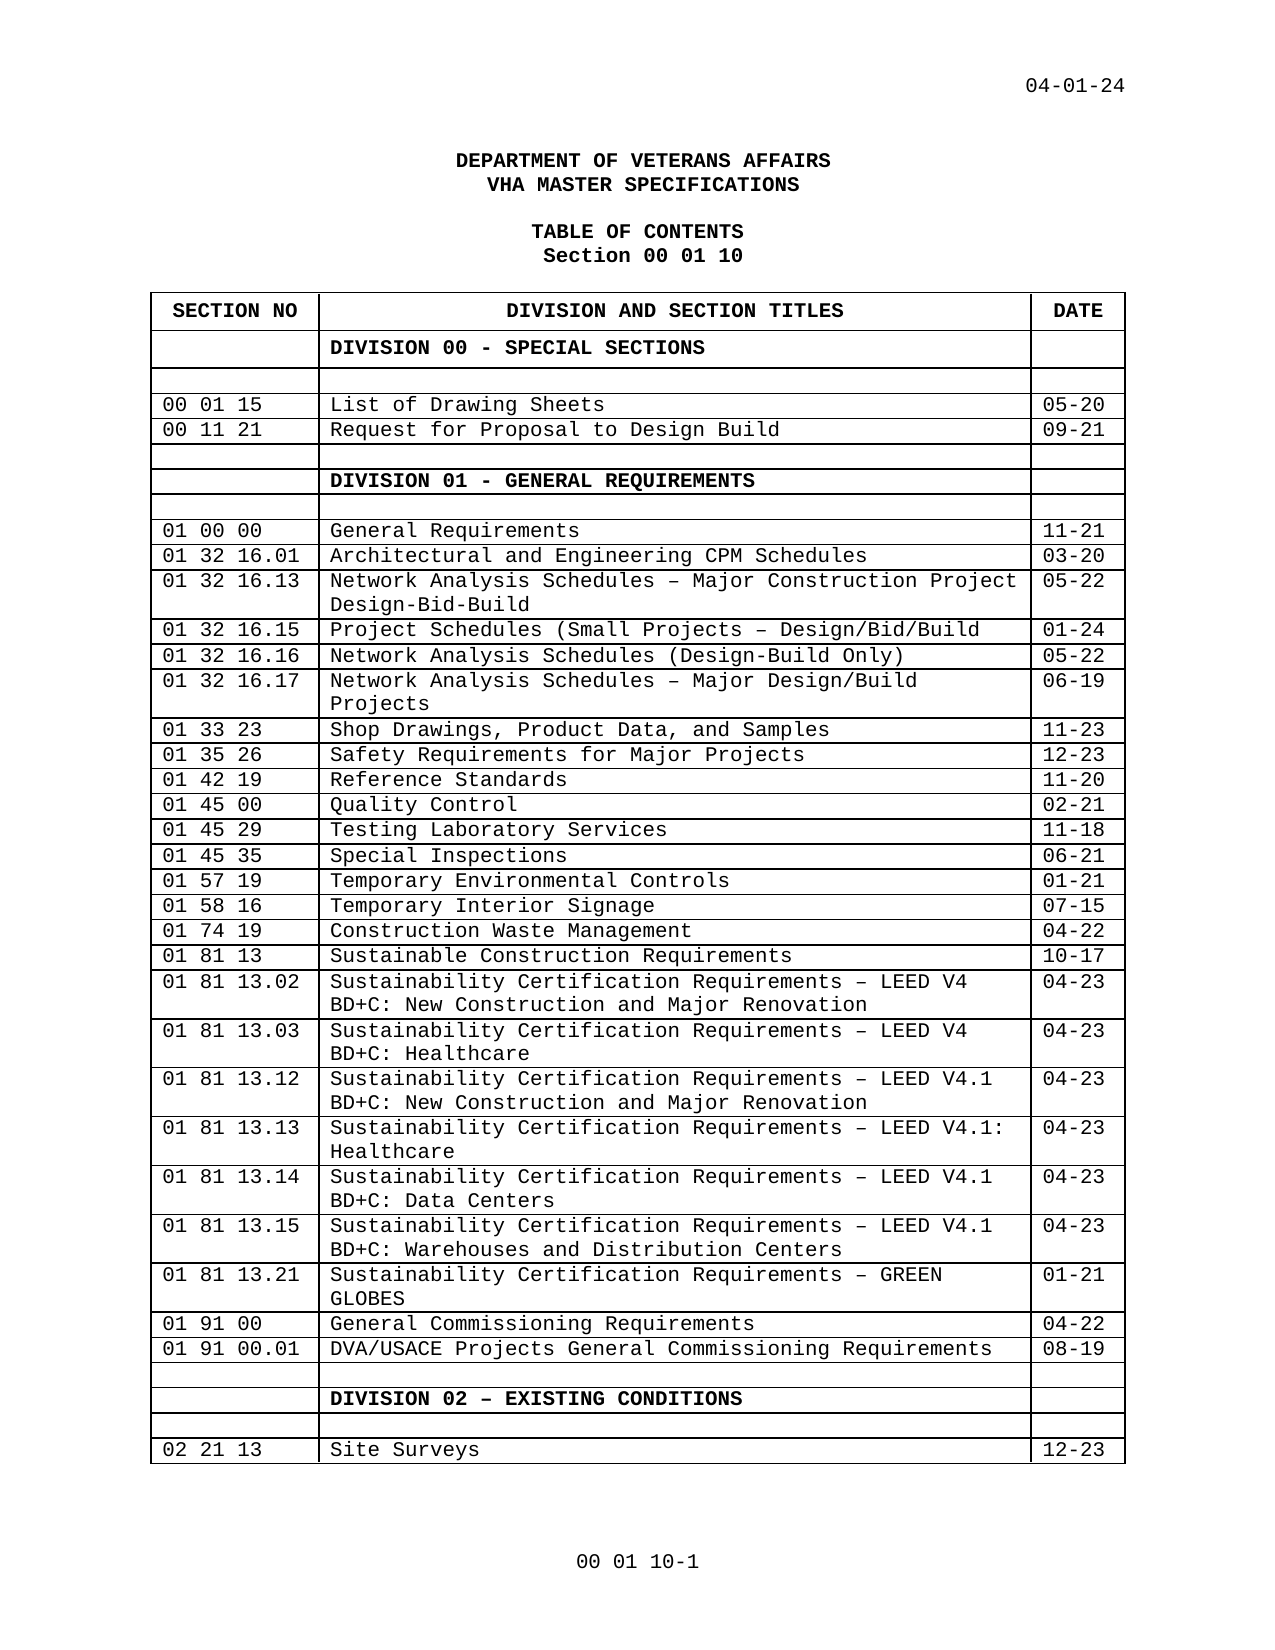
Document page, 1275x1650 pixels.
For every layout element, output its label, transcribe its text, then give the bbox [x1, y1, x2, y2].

text TABLE OF CONTENTS [150, 221, 1125, 244]
table_cell Sustainability Certification Requirements – LEED V4.1 BD+C: New Construction and Major Renovation [320, 1068, 1030, 1116]
table_cell 00 01 15 [152, 394, 318, 418]
table_cell 05-20 [1032, 394, 1124, 418]
table_cell Sustainability Certification Requirements – LEED V4.1 BD+C: Warehouses and Distribution Centers [320, 1215, 1030, 1262]
table_cell 11-20 [1032, 769, 1124, 793]
table_cell 04-22 [1032, 1313, 1124, 1336]
table_cell 01 81 13.21 [152, 1264, 318, 1311]
table_cell Sustainable Construction Requirements [320, 946, 1030, 969]
table_cell 07-15 [1032, 895, 1124, 919]
table_cell [152, 331, 318, 367]
table_cell 01 91 00 [152, 1313, 318, 1336]
table_cell DIVISION 00 - SPECIAL SECTIONS [320, 331, 1030, 367]
table_cell 01-21 [1032, 1264, 1124, 1311]
table_cell 09-21 [1032, 419, 1124, 443]
table_cell [1032, 470, 1124, 493]
table_cell [1032, 445, 1124, 468]
table_cell [152, 495, 318, 518]
table_cell [152, 445, 318, 468]
table_cell 06-19 [1032, 670, 1124, 717]
table_cell Reference Standards [320, 769, 1030, 793]
table_cell 08-19 [1032, 1338, 1124, 1362]
table_cell [320, 1414, 1030, 1437]
table_cell 01 45 35 [152, 845, 318, 868]
table_cell Request for Proposal to Design Build [320, 419, 1030, 443]
text Section 00 01 10 [161, 244, 1125, 268]
table_cell [1032, 331, 1124, 367]
table_cell 11-18 [1032, 820, 1124, 843]
text VHA MASTER SPECIFICATIONS [161, 174, 1125, 197]
table_cell 02-21 [1032, 794, 1124, 818]
table_cell Special Inspections [320, 845, 1030, 868]
table_cell Sustainability Certification Requirements – LEED V4 BD+C: Healthcare [320, 1020, 1030, 1067]
table_cell [1032, 1363, 1124, 1387]
table_cell List of Drawing Sheets [320, 394, 1030, 418]
table_cell Quality Control [320, 794, 1030, 818]
table_cell Testing Laboratory Services [320, 820, 1030, 843]
table_cell 04-23 [1032, 1215, 1124, 1262]
table_cell [152, 1363, 318, 1387]
table_cell 00 11 21 [152, 419, 318, 443]
table_cell 10-17 [1032, 946, 1124, 969]
table_cell 01 32 16.13 [152, 571, 318, 618]
table_cell Network Analysis Schedules – Major Design/Build Projects [320, 670, 1030, 717]
table_cell 11-23 [1032, 719, 1124, 742]
table_cell General Requirements [320, 520, 1030, 544]
table_cell 01-21 [1032, 870, 1124, 893]
table_cell [320, 495, 1030, 518]
table_cell [152, 1388, 318, 1412]
table_cell DIVISION 01 - GENERAL REQUIREMENTS [320, 470, 1030, 493]
table_cell General Commissioning Requirements [320, 1313, 1030, 1336]
table_cell Construction Waste Management [320, 920, 1030, 944]
table_cell [1032, 1388, 1124, 1412]
table_cell 04-22 [1032, 920, 1124, 944]
table_cell 01 35 26 [152, 744, 318, 767]
table_cell 05-22 [1032, 645, 1124, 668]
table_cell 04-23 [1032, 1117, 1124, 1164]
table_cell 01 33 23 [152, 719, 318, 742]
table_cell [152, 470, 318, 493]
table_header DATE [1032, 293, 1124, 329]
table_cell 04-23 [1032, 971, 1124, 1018]
table_cell 12-23 [1032, 1439, 1124, 1462]
table_cell [320, 445, 1030, 468]
table_cell Site Surveys [320, 1439, 1030, 1462]
table_cell 04-23 [1032, 1020, 1124, 1067]
table_cell 01 81 13.15 [152, 1215, 318, 1262]
table_cell 05-22 [1032, 571, 1124, 618]
text DEPARTMENT OF VETERANS AFFAIRS [161, 150, 1125, 174]
table_cell 04-23 [1032, 1068, 1124, 1116]
table_cell 04-23 [1032, 1166, 1124, 1213]
table_cell Sustainability Certification Requirements – LEED V4.1 BD+C: Data Centers [320, 1166, 1030, 1213]
table_cell 11-21 [1032, 520, 1124, 544]
table_cell Network Analysis Schedules – Major Construction Project Design-Bid-Build [320, 571, 1030, 618]
table_cell Temporary Interior Signage [320, 895, 1030, 919]
table_header SECTION NO [152, 293, 319, 329]
table_cell 01 81 13.13 [152, 1117, 318, 1164]
table_cell [320, 1363, 1030, 1387]
table_cell 12-23 [1032, 744, 1124, 767]
table_cell Sustainability Certification Requirements – LEED V4.1: Healthcare [320, 1117, 1030, 1164]
table_cell 01 81 13.14 [152, 1166, 318, 1213]
table_cell [1032, 369, 1124, 392]
table_cell DVA/USACE Projects General Commissioning Requirements [320, 1338, 1030, 1362]
table_cell [320, 369, 1030, 392]
table_cell Network Analysis Schedules (Design-Build Only) [320, 645, 1030, 668]
table_cell [152, 369, 318, 392]
table_cell 01 91 00.01 [152, 1338, 318, 1362]
table_cell [1032, 495, 1124, 518]
table_cell [152, 1414, 318, 1437]
table_cell 01 32 16.01 [152, 545, 318, 569]
table_cell DIVISION 02 – EXISTING CONDITIONS [320, 1388, 1030, 1412]
table_cell Project Schedules (Small Projects – Design/Bid/Build [320, 620, 1030, 643]
table_cell 01 81 13.02 [152, 971, 318, 1018]
table_cell 01 00 00 [152, 520, 318, 544]
table_cell 03-20 [1032, 545, 1124, 569]
table_cell [1032, 1414, 1124, 1437]
table_cell 02 21 13 [152, 1439, 318, 1462]
table_cell 01 32 16.17 [152, 670, 318, 717]
table_cell 01-24 [1032, 620, 1124, 643]
table_cell 01 42 19 [152, 769, 318, 793]
table_header DIVISION AND SECTION TITLES [320, 293, 1031, 329]
table_cell Sustainability Certification Requirements – LEED V4 BD+C: New Construction and Major Renovation [320, 971, 1030, 1018]
table_cell 01 81 13.12 [152, 1068, 318, 1116]
table_cell Shop Drawings, Product Data, and Samples [320, 719, 1030, 742]
table_cell 01 32 16.16 [152, 645, 318, 668]
table_cell 01 81 13.03 [152, 1020, 318, 1067]
table_cell 06-21 [1032, 845, 1124, 868]
table_cell 01 58 16 [152, 895, 318, 919]
table_cell 01 74 19 [152, 920, 318, 944]
table_cell 01 32 16.15 [152, 620, 318, 643]
table_cell 01 45 00 [152, 794, 318, 818]
table_cell Architectural and Engineering CPM Schedules [320, 545, 1030, 569]
table_cell Temporary Environmental Controls [320, 870, 1030, 893]
table_cell 01 81 13 [152, 946, 318, 969]
table_cell Sustainability Certification Requirements – GREEN GLOBES [320, 1264, 1030, 1311]
table_cell Safety Requirements for Major Projects [320, 744, 1030, 767]
table_cell 01 45 29 [152, 820, 318, 843]
table_cell 01 57 19 [152, 870, 318, 893]
